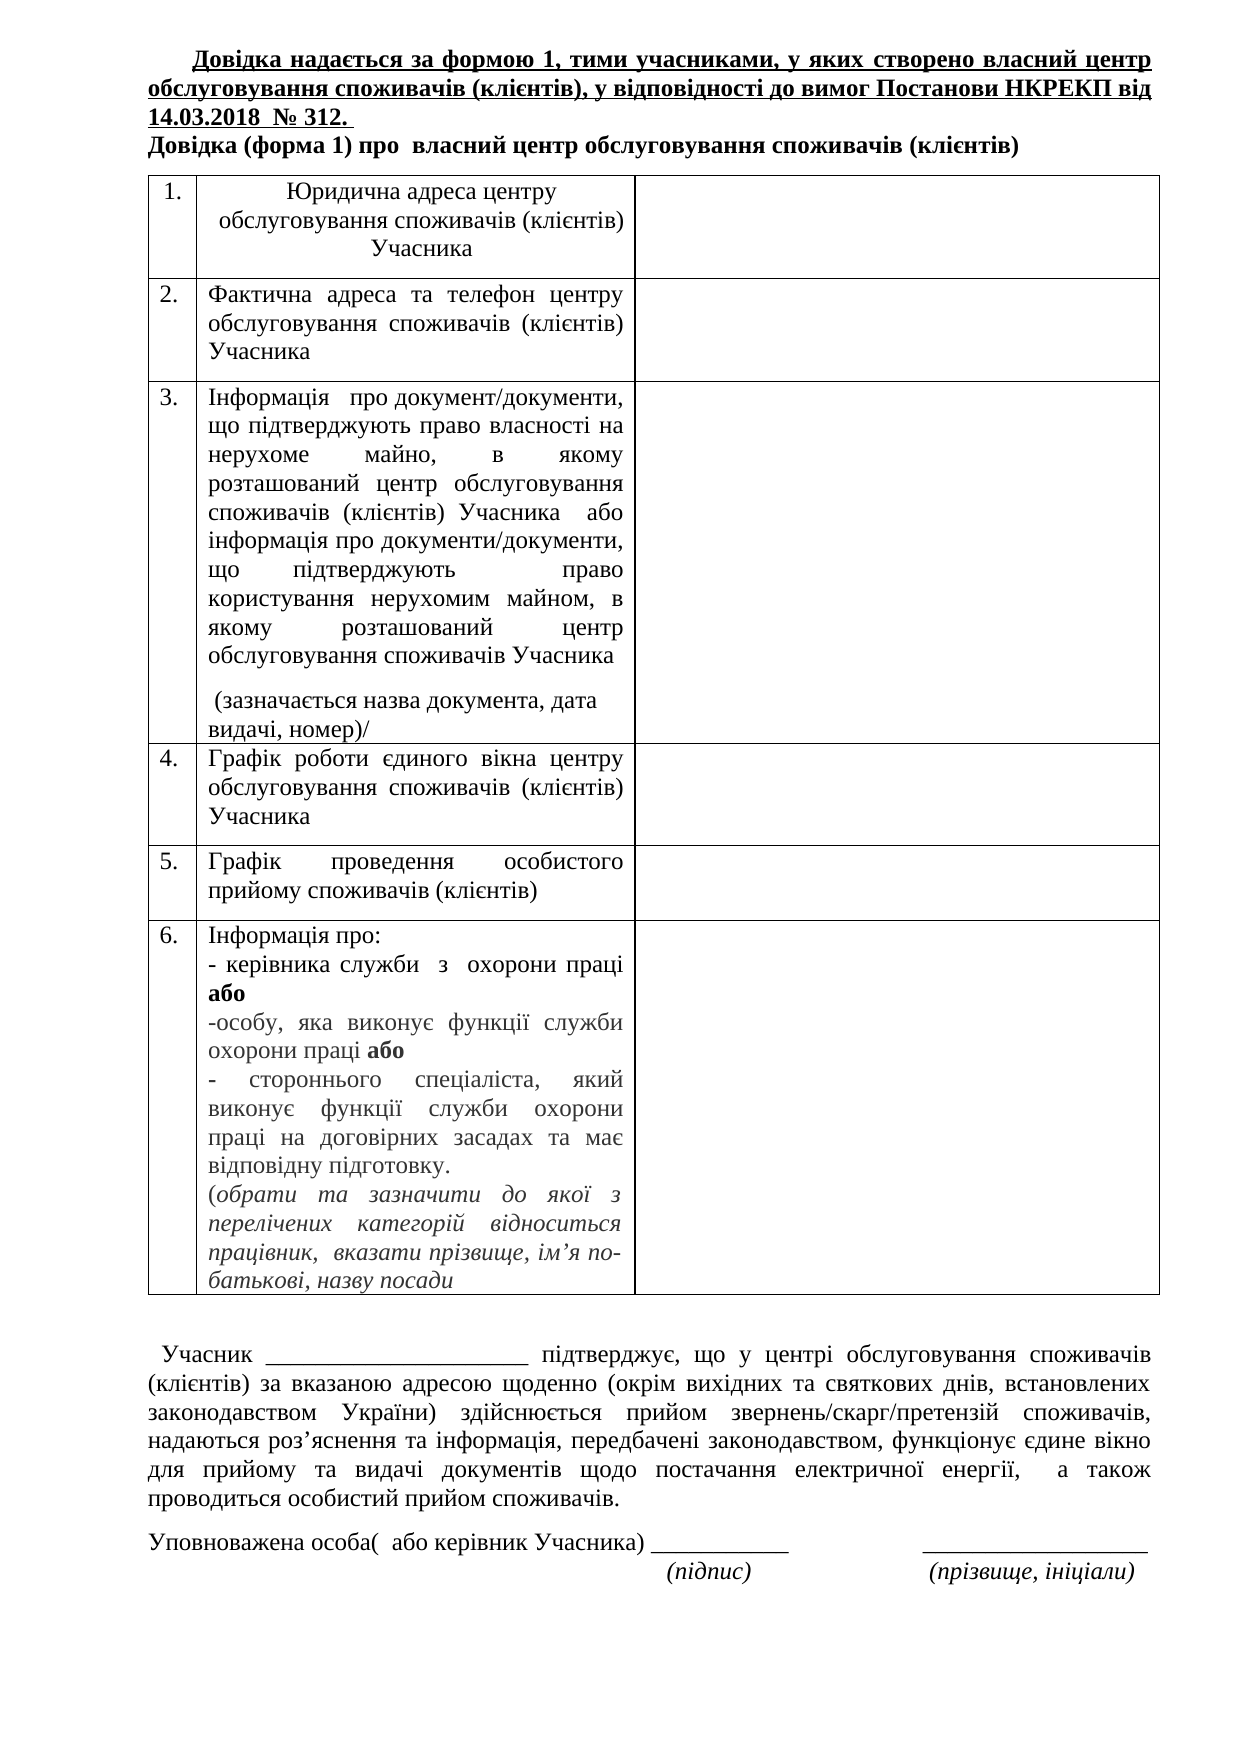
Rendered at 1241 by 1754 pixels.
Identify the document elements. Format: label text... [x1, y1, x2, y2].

table_header Юридична адреса центру обслуговування споживачів (клієнтів) Учасника [197, 176, 634, 278]
table_cell 3. [149, 382, 196, 742]
table_cell Інформація про документ/документи, що підтверджують право власності на нерухоме майно, в якому розташований центр обслуговування споживачів (клієнтів) Учасника або інформація про документи/документи, що підтверджують право користування нерухомим майном, в якому розташований центр обслуговування споживачів Учасника (зазначається назва документа, дата видачі, номер)/ [197, 382, 634, 742]
text Учасник _____________________ підтверджує, що у центрі обслуговування споживачів (клієнтів) за вказаною адресою щоденно (окрім вихідних та святкових днів, встановлених законодавством України) здійснюється прийом звернень/скарг/претензій споживачів, надаються роз’яснення та інформація, передбачені законодавством, функціонує єдине вікно для прийому та видачі документів щодо постачання електричної енергії, а також проводиться особистий прийом споживачів. [148, 1339, 1152, 1512]
table_cell Графік проведення особистого прийому споживачів (клієнтів) [197, 846, 634, 919]
table_header [636, 176, 1159, 278]
table_cell 4. [149, 744, 196, 845]
table_cell [636, 846, 1159, 919]
table_cell Фактична адреса та телефон центру обслуговування споживачів (клієнтів) Учасника [197, 279, 634, 381]
table_cell 6. [149, 921, 196, 1294]
table_cell Графік роботи єдиного вікна центру обслуговування споживачів (клієнтів) Учасника [197, 744, 634, 845]
text Довідка (форма 1) про власний центр обслуговування споживачів (клієнтів) [148, 131, 1152, 159]
text Довідка надається за формою 1, тими учасниками, у яких створено власний центр обслуговування споживачів (клієнтів), у відповідності до вимог Постанови НКРЕКП від 14.03.2018 № 312. [148, 99, 1152, 131]
text (підпис) (прізвище, ініціали) [282, 1556, 1152, 1585]
text Уповноважена особа( або керівник Учасника) ___________ __________________ [148, 1527, 1152, 1556]
table_cell Інформація про: - керівника служби з охорони праці або -особу, яка виконує функції служби охорони праці або - стороннього спеціаліста, який виконує функції служби охорони праці на договірних засадах та має відповідну підготовку. (обрати та зазначити до якої з перелічених категорій відноситься працівник, вказати прізвище, ім’я по-батькові, назву посади [197, 921, 634, 1294]
table_cell [636, 382, 1159, 742]
table_header 1. [149, 176, 196, 278]
table_cell [636, 279, 1159, 381]
table_cell 5. [149, 846, 196, 919]
table_cell 2. [149, 279, 196, 381]
text Довідка надається за формою 1, тими учасниками, у яких створено власний центр обслуговування споживачів (клієнтів), у відповідності до вимог Постанови НКРЕКП від 14.03.2018 № 312. [148, 44, 1152, 98]
table_cell [636, 921, 1159, 1294]
table_cell [636, 744, 1159, 845]
